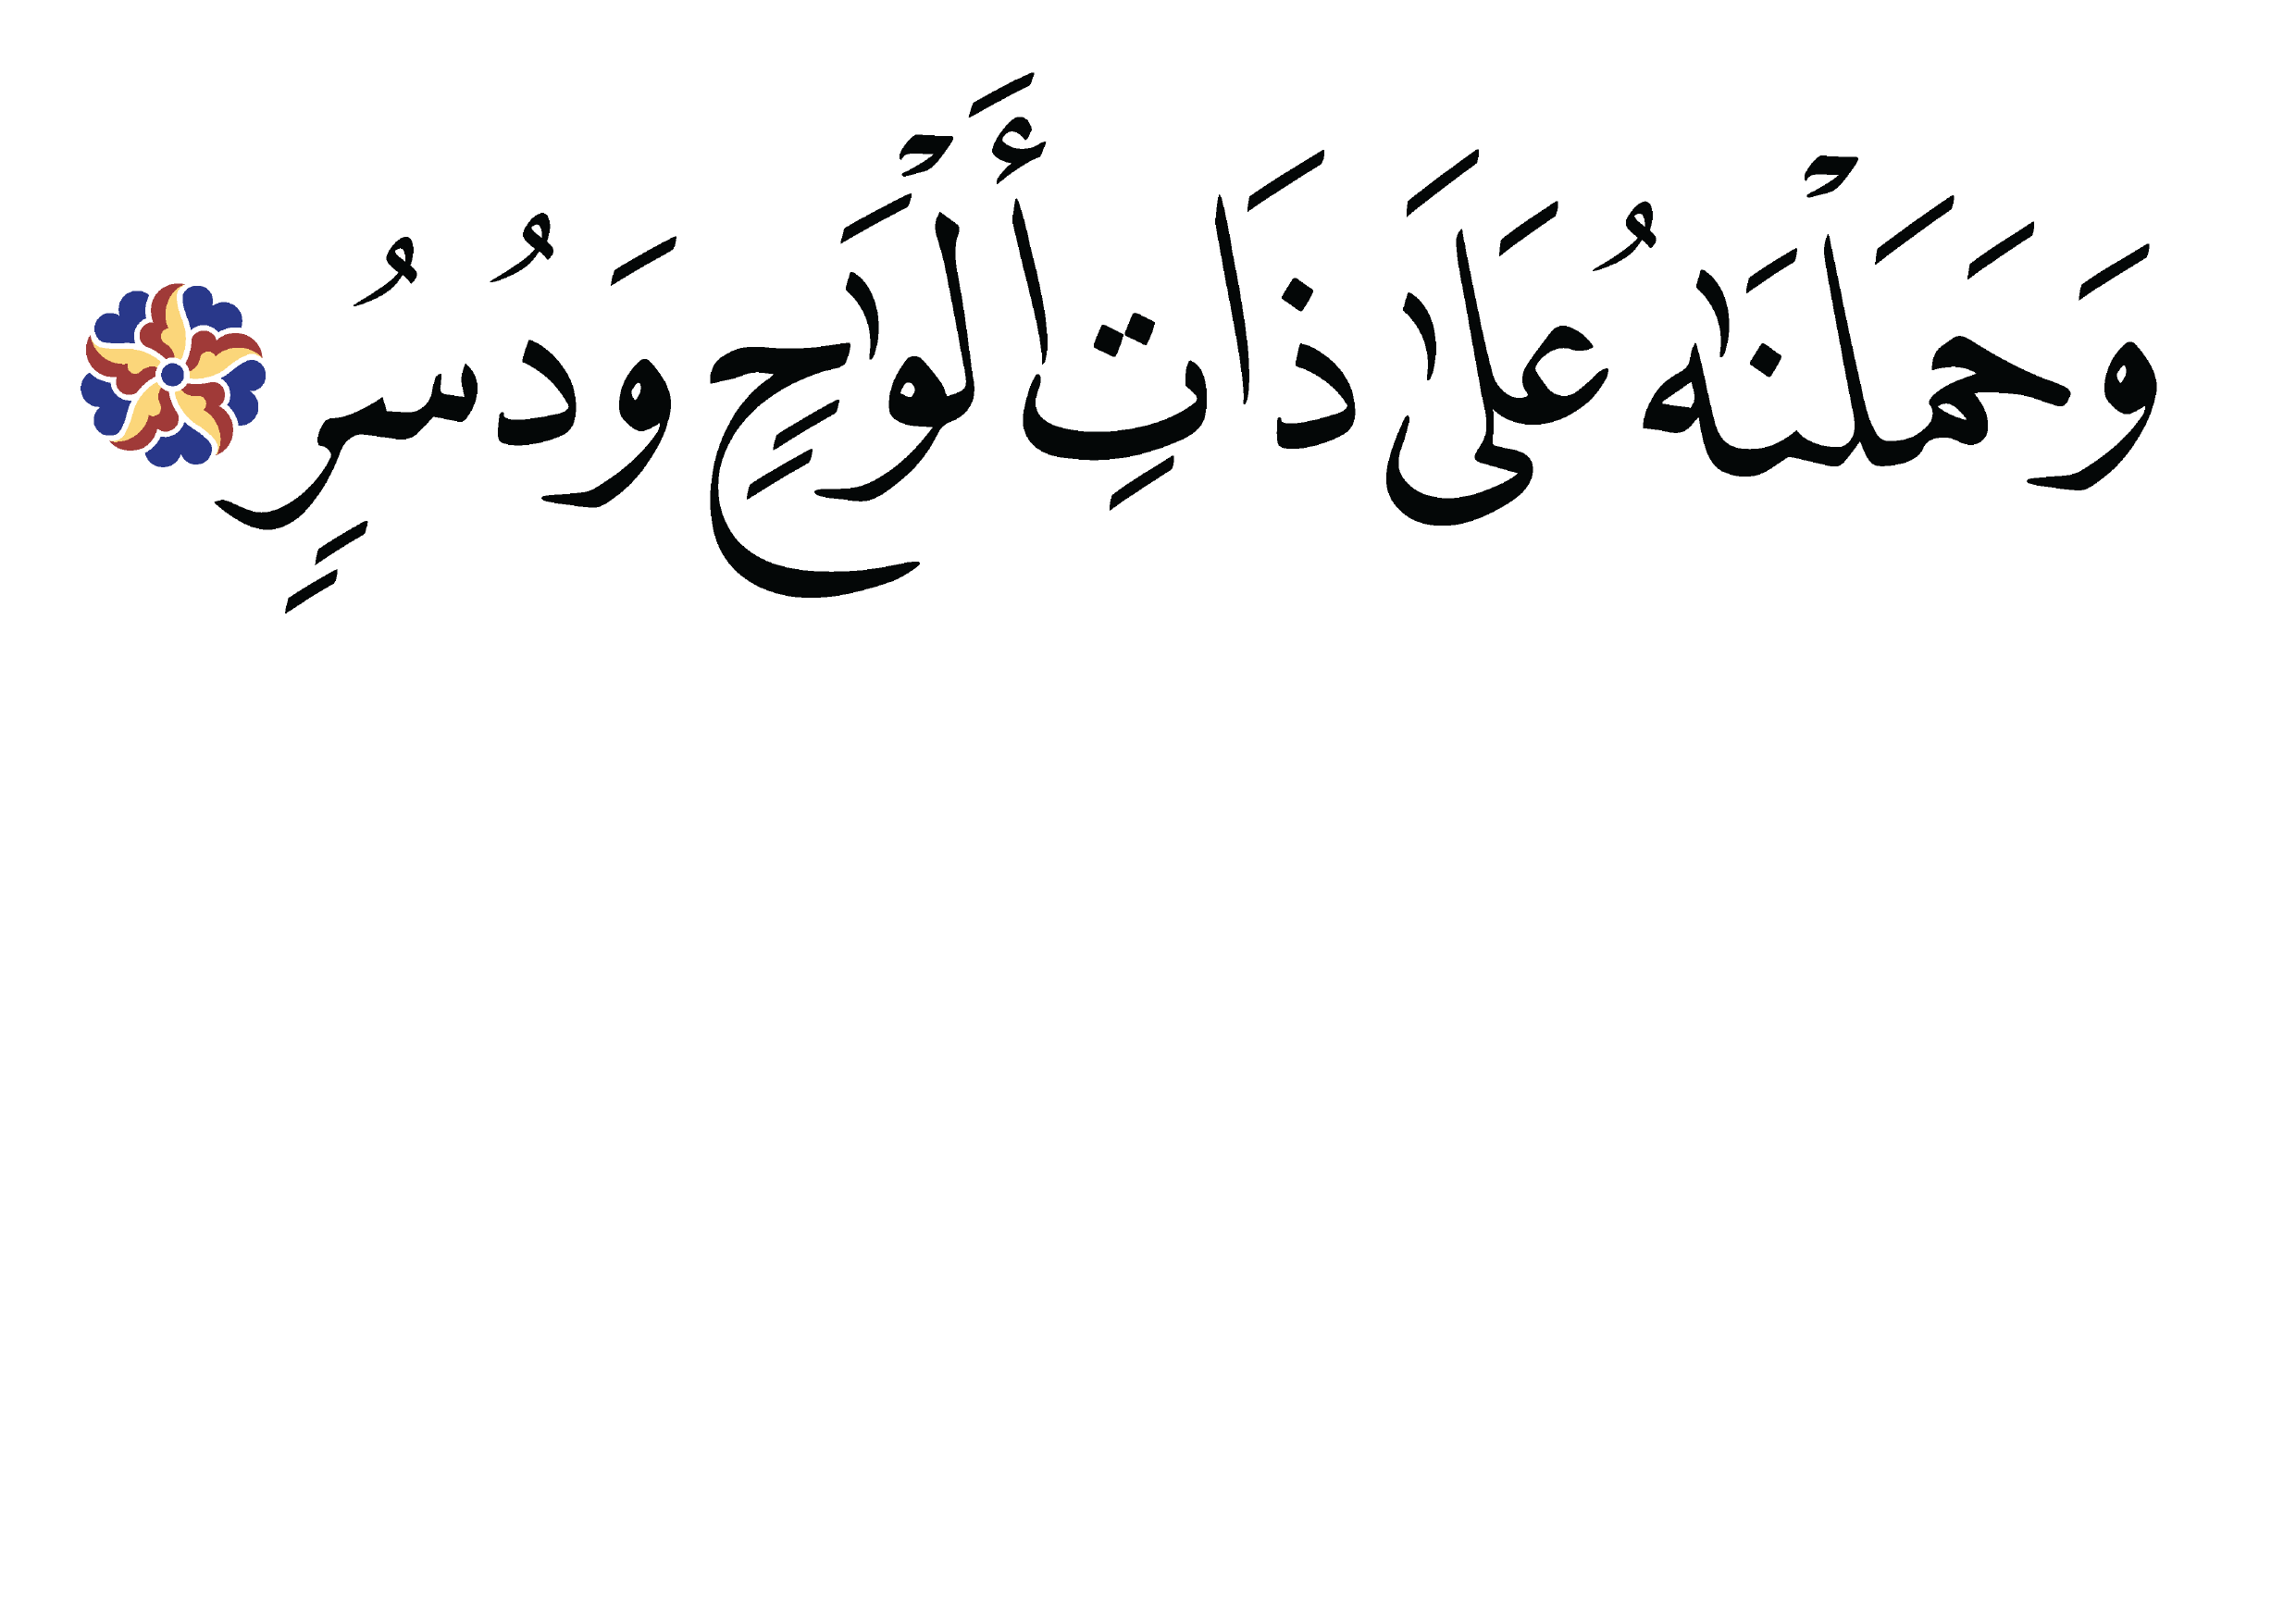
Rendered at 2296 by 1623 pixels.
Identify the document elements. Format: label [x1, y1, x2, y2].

picture [57, 57, 2179, 633]
